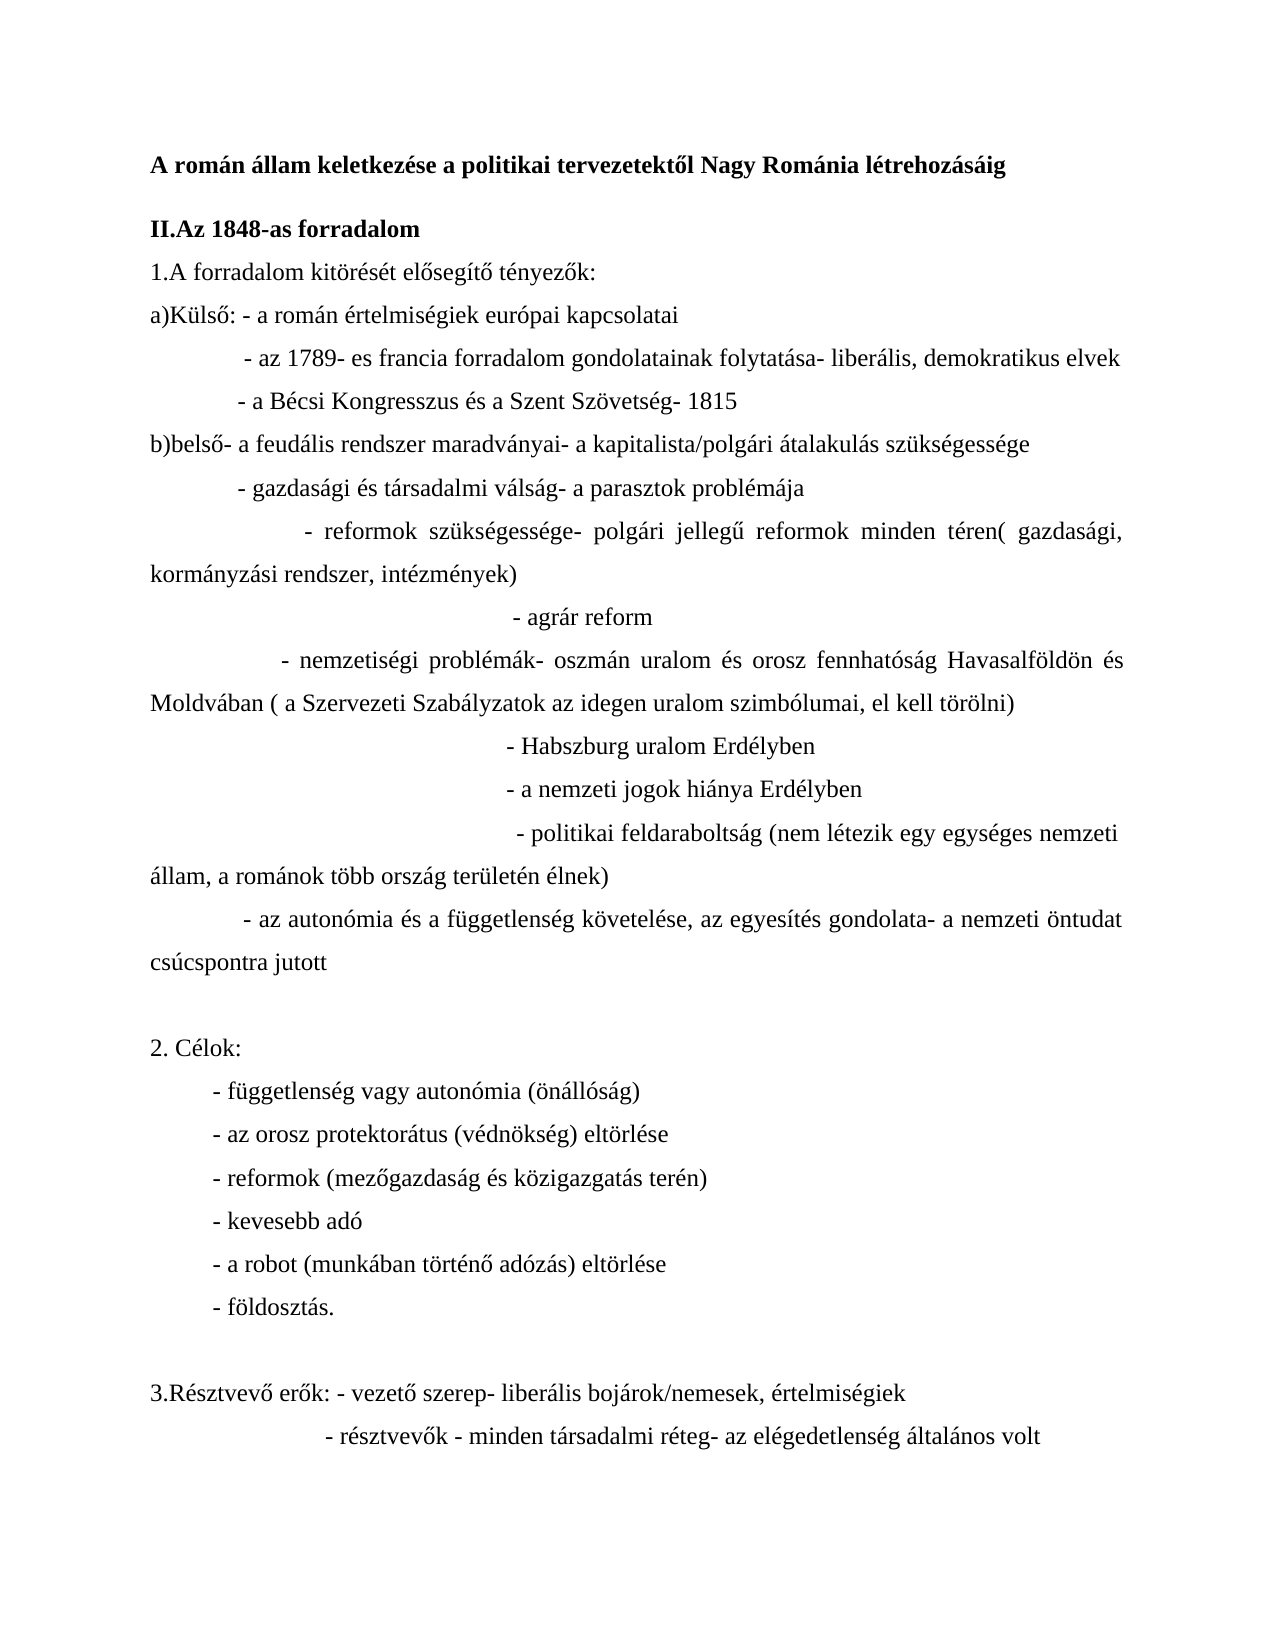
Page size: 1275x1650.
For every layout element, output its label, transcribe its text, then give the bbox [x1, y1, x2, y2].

text - az autonómia és a függetlenség követelése, az egyesítés gondolata- a nemzeti öntudat csúcspontra jutott [150, 904, 1125, 976]
text 1.A forradalom kitörését elősegítő tényezők: [150, 257, 1125, 286]
text - függetlenség vagy autonómia (önállóság) [150, 1076, 1125, 1105]
text 3.Résztvevő erők: - vezető szerep- liberális bojárok/nemesek, értelmiségiek [150, 1378, 1125, 1407]
text a)Külső: - a román értelmiségiek európai kapcsolatai [150, 300, 1125, 329]
text - reformok (mezőgazdaság és közigazgatás terén) [150, 1163, 1125, 1191]
text - nemzetiségi problémák- oszmán uralom és orosz fennhatóság Havasalföldön és Moldvában ( a Szervezeti Szabályzatok az idegen uralom szimbólumai, el kell törölni) [150, 645, 1125, 717]
text A román állam keletkezése a politikai tervezetektől Nagy Románia létrehozásáig [150, 150, 1125, 179]
text - az 1789- es francia forradalom gondolatainak folytatása- liberális, demokratikus elvek [150, 343, 1125, 372]
text b)belső- a feudális rendszer maradványai- a kapitalista/polgári átalakulás szükségessége [150, 429, 1125, 458]
text - Habszburg uralom Erdélyben [150, 731, 1125, 760]
text - politikai feldaraboltság (nem létezik egy egységes nemzeti állam, a románok több ország területén élnek) [150, 818, 1125, 889]
text - a Bécsi Kongresszus és a Szent Szövetség- 1815 [150, 386, 1125, 415]
text 2. Célok: [150, 1033, 1125, 1062]
text - kevesebb adó [150, 1206, 1125, 1234]
text - a nemzeti jogok hiánya Erdélyben [150, 774, 1125, 803]
text - az orosz protektorátus (védnökség) eltörlése [150, 1119, 1125, 1148]
text - a robot (munkában történő adózás) eltörlése [150, 1249, 1125, 1278]
text - résztvevők - minden társadalmi réteg- az elégedetlenség általános volt [150, 1421, 1125, 1450]
text - gazdasági és társadalmi válság- a parasztok problémája [150, 473, 1125, 501]
text - reformok szükségessége- polgári jellegű reformok minden téren( gazdasági, kormányzási rendszer, intézmények) [150, 516, 1125, 588]
text - agrár reform [150, 602, 1125, 631]
text - földosztás. [150, 1292, 1125, 1321]
text II.Az 1848-as forradalom [150, 214, 1125, 243]
